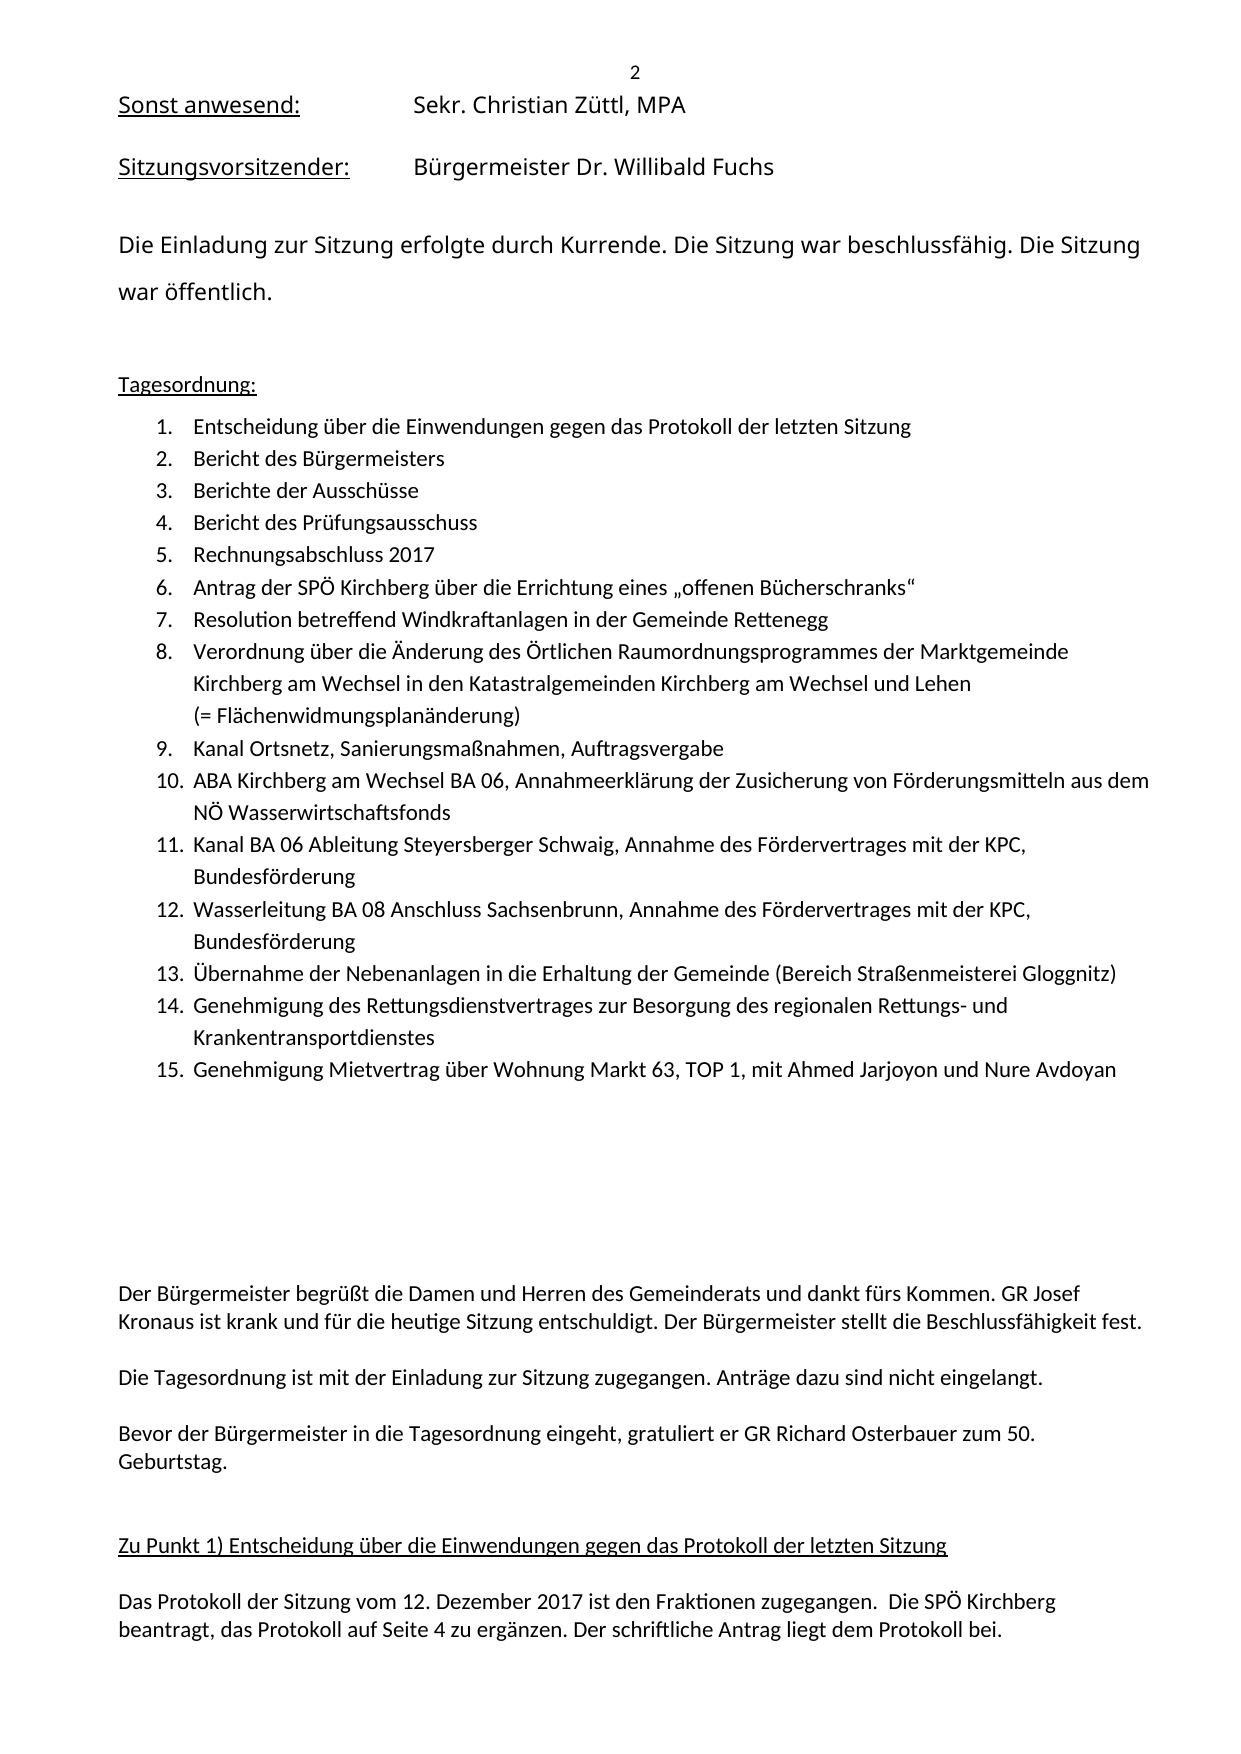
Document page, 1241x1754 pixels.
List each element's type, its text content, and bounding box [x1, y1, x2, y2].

text (= Flächenwidmungsplanänderung) [193, 702, 1152, 729]
text Der Bürgermeister begrüßt die Damen und Herren des Gemeinderats und dankt fürs Kommen. GR Josef Kronaus ist krank und für die heutige Sitzung entschuldigt. Der Bürgermeister stellt die Beschlussfähigkeit fest. [118, 1279, 1152, 1335]
text Zu Punkt 1) Entscheidung über die Einwendungen gegen das Protokoll der letzten Sitzung [118, 1531, 1152, 1559]
text Bevor der Bürgermeister in die Tagesordnung eingeht, gratuliert er GR Richard Osterbauer zum 50. Geburtstag. [118, 1419, 1152, 1475]
list Bericht des Bürgermeisters [156, 444, 1152, 472]
list Bericht des Prüfungsausschuss [156, 508, 1152, 536]
list Antrag der SPÖ Kirchberg über die Errichtung eines „offenen Bücherschranks“ [156, 573, 1152, 601]
text Die Einladung zur Sitzung erfolgte durch Kurrende. Die Sitzung war beschlussfähig. Die Sitzung war öffentlich. [118, 229, 1152, 307]
list Resolution betreffend Windkraftanlagen in der Gemeinde Rettenegg [156, 605, 1152, 633]
text Sonst anwesend: Sekr. Christian Züttl, MPA [118, 89, 1152, 120]
list Übernahme der Nebenanlagen in die Erhaltung der Gemeinde (Bereich Straßenmeisterei Gloggnitz) [156, 959, 1152, 987]
list Entscheidung über die Einwendungen gegen das Protokoll der letzten Sitzung [156, 412, 1152, 440]
list Genehmigung Mietvertrag über Wohnung Markt 63, TOP 1, mit Ahmed Jarjoyon und Nure Avdoyan [156, 1056, 1152, 1084]
list Berichte der Ausschüsse [156, 476, 1152, 504]
list Wasserleitung BA 08 Anschluss Sachsenbrunn, Annahme des Fördervertrages mit der KPC, Bundesförderung [156, 895, 1152, 955]
list Genehmigung des Rettungsdienstvertrages zur Besorgung des regionalen Rettungs- und Krankentransportdienstes [156, 991, 1152, 1051]
text Die Tagesordnung ist mit der Einladung zur Sitzung zugegangen. Anträge dazu sind nicht eingelangt. [118, 1363, 1152, 1391]
text Das Protokoll der Sitzung vom 12. Dezember 2017 ist den Fraktionen zugegangen. Die SPÖ Kirchberg beantragt, das Protokoll auf Seite 4 zu ergänzen. Der schriftliche Antrag liegt dem Protokoll bei. [118, 1587, 1152, 1643]
list Rechnungsabschluss 2017 [156, 541, 1152, 569]
list ABA Kirchberg am Wechsel BA 06, Annahmeerklärung der Zusicherung von Förderungsmitteln aus dem NÖ Wasserwirtschaftsfonds [156, 766, 1152, 826]
list Kanal Ortsnetz, Sanierungsmaßnahmen, Auftragsvergabe [156, 734, 1152, 762]
text Tagesordnung: [118, 370, 1152, 398]
text Sitzungsvorsitzender: Bürgermeister Dr. Willibald Fuchs [118, 151, 1152, 182]
list Verordnung über die Änderung des Örtlichen Raumordnungsprogrammes der Marktgemeinde Kirchberg am Wechsel in den Katastralgemeinden Kirchberg am Wechsel und Lehen [156, 637, 1152, 697]
list Kanal BA 06 Ableitung Steyersberger Schwaig, Annahme des Fördervertrages mit der KPC, Bundesförderung [156, 830, 1152, 891]
